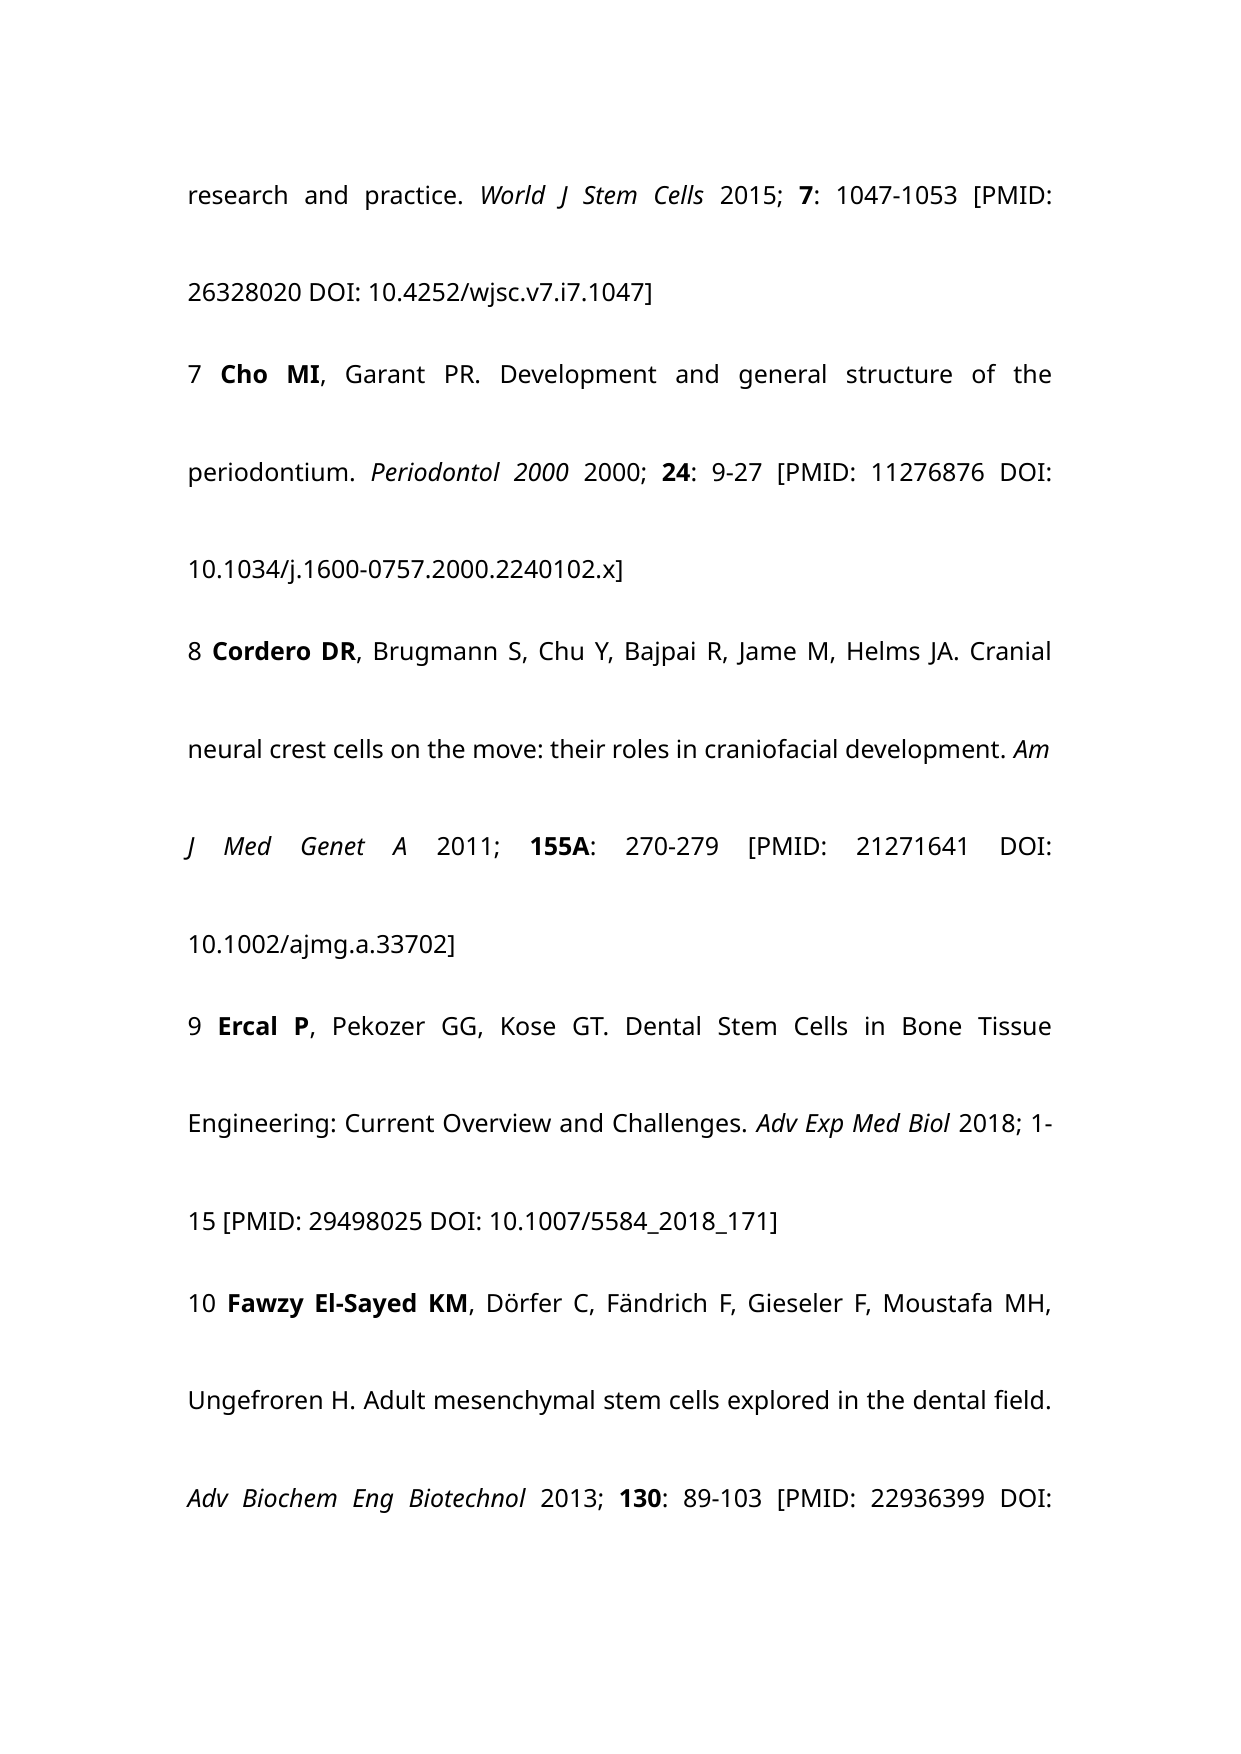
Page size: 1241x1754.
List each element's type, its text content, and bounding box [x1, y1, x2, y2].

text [187, 1270, 1053, 1530]
text 7 Cho MI, Garant PR. Development and general structure of the periodontium. Periodontol 2000 2000; 24: 9-27 [PMID: 11276876 DOI: 10.1034/j.1600-0757.2000.2240102.x] [187, 341, 1053, 601]
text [187, 162, 1053, 324]
text 8 Cordero DR, Brugmann S, Chu Y, Bajpai R, Jame M, Helms JA. Cranial neural crest cells on the move: their roles in craniofacial development. Am J Med Genet A 2011; 155A: 270-279 [PMID: 21271641 DOI: 10.1002/ajmg.a.33702] [187, 618, 1053, 976]
text 9 Ercal P, Pekozer GG, Kose GT. Dental Stem Cells in Bone Tissue Engineering: Current Overview and Challenges. Adv Exp Med Biol 2018; 1-15 [PMID: 29498025 DOI: 10.1007/5584_2018_171] [187, 993, 1053, 1253]
